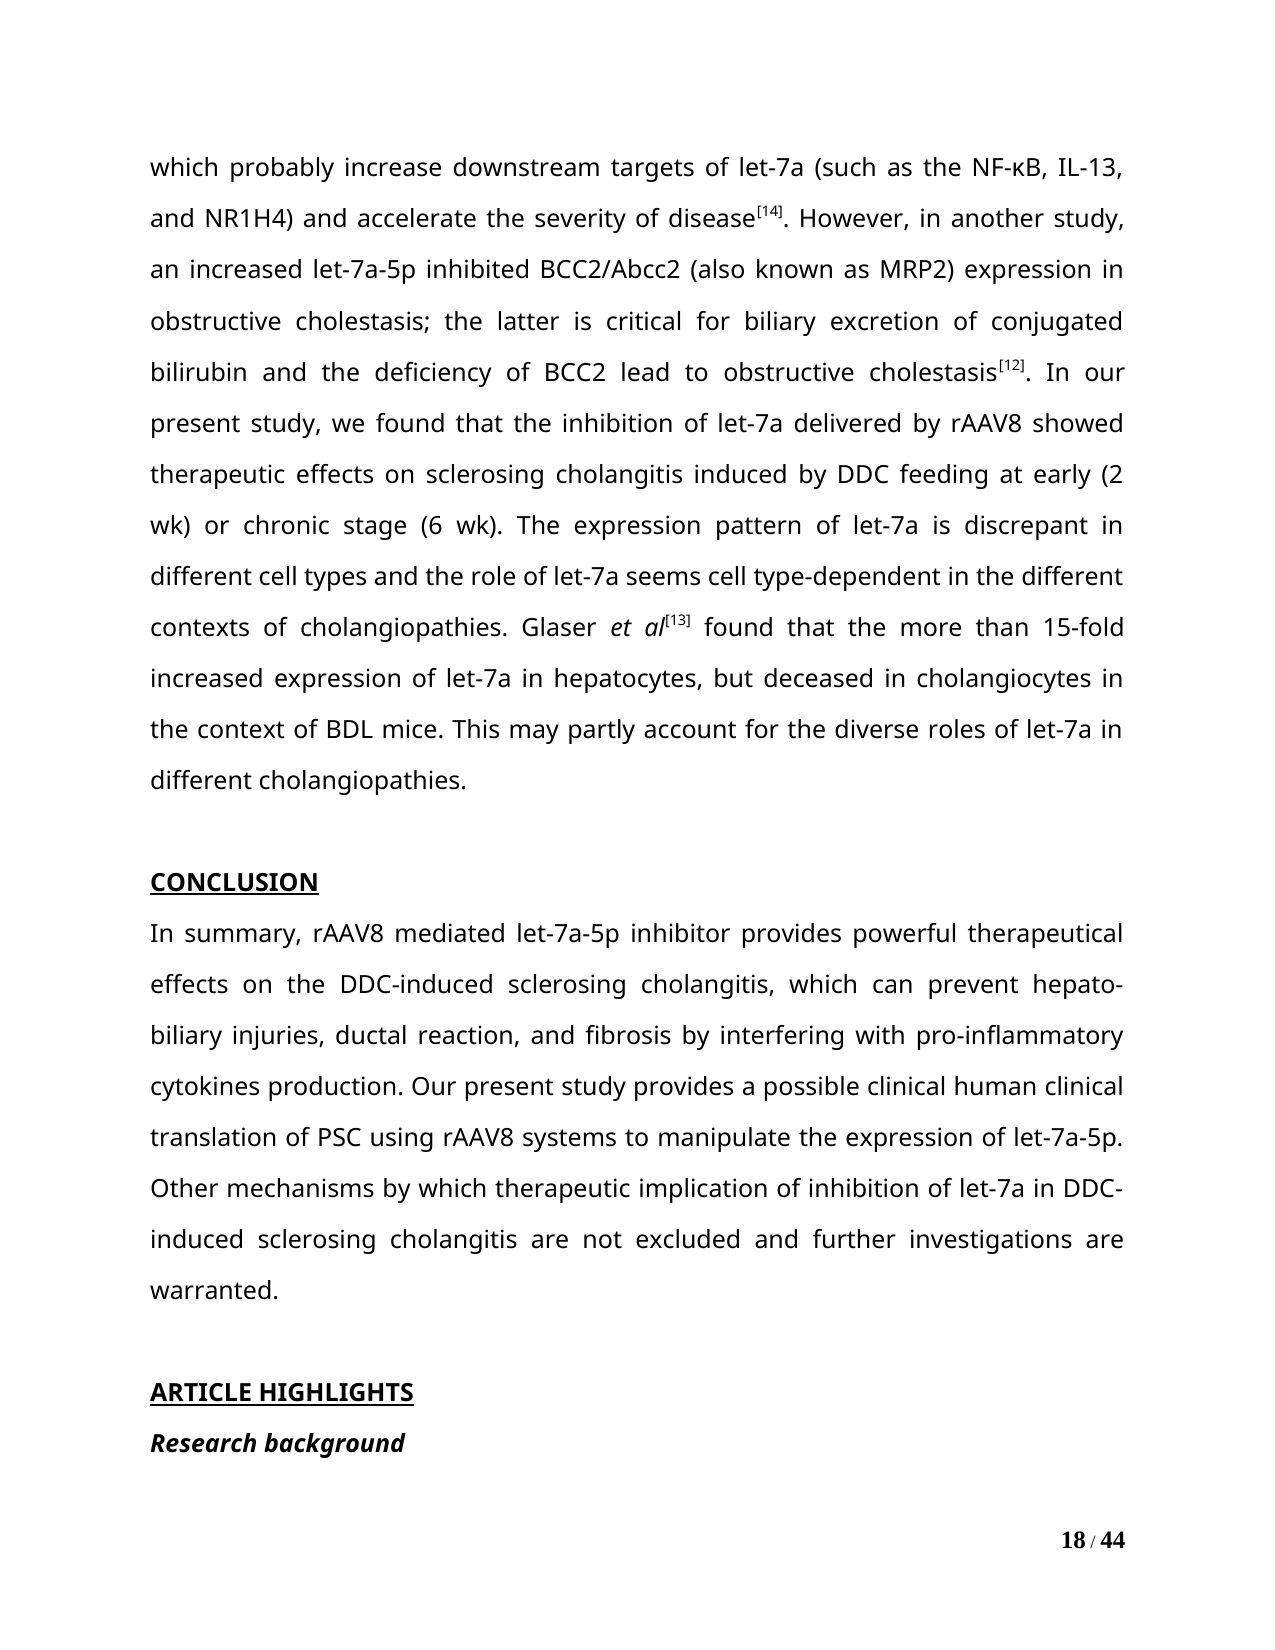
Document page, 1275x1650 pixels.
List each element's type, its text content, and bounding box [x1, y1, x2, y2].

text In summary, rAAV8 mediated let-7a-5p inhibitor provides powerful therapeutical effects on the DDC-induced sclerosing cholangitis, which can prevent hepato-biliary injuries, ductal reaction, and fibrosis by interfering with pro-inflammatory cytokines production. Our present study provides a possible clinical human clinical translation of PSC using rAAV8 systems to manipulate the expression of let-7a-5p. Other mechanisms by which therapeutic implication of inhibition of let-7a in DDC-induced sclerosing cholangitis are not excluded and further investigations are warranted. [150, 916, 1125, 1307]
text CONCLUSION [150, 864, 1125, 899]
text Research background [150, 1426, 1125, 1460]
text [150, 150, 1125, 797]
text ARTICLE HIGHLIGHTS [150, 1375, 1125, 1409]
